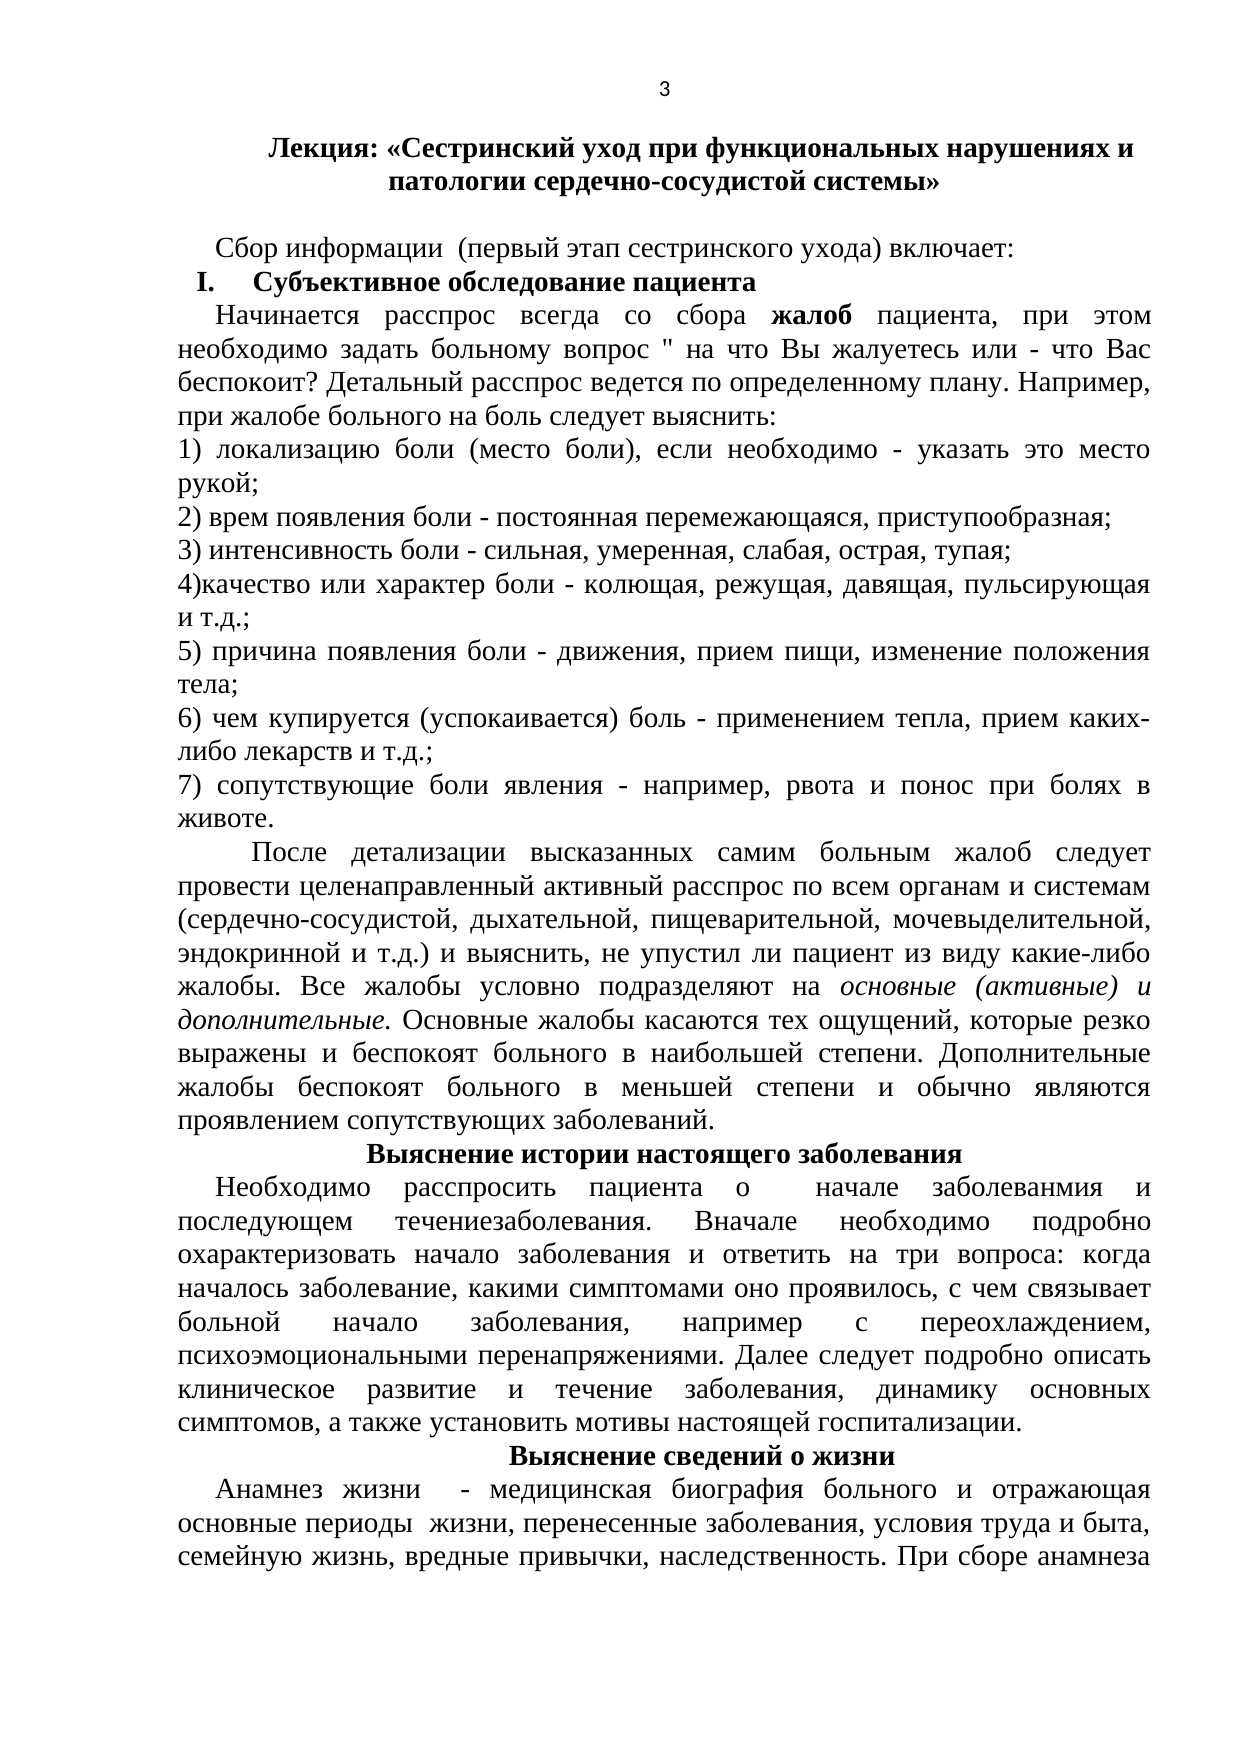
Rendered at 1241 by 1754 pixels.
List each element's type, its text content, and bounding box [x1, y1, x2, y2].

text 1) локализацию боли (место боли), если необходимо - указать это место рукой; [177, 432, 1152, 499]
text 7) сопутствующие боли явления - например, рвота и понос при болях в животе. [177, 767, 1152, 834]
text 3) интенсивность боли - сильная, умеренная, слабая, острая, тупая; [177, 532, 1152, 566]
list Субъективное обследование пациента [215, 264, 1152, 297]
text 6) чем купируется (успокаивается) боль - применением тепла, прием каких-либо лекарств и т.д.; [177, 700, 1152, 767]
text Необходимо расспросить пациента о начале заболеванмия и последующем течениезаболевания. Вначале необходимо подробно охарактеризовать начало заболевания и ответить на три вопроса: когда началось заболевание, какими симптомами оно проявилось, с чем связывает больной начало заболевания, например с переохлаждением, психоэмоциональными перенапряжениями. Далее следует подробно описать клиническое развитие и течение заболевания, динамику основных симптомов, а также установить мотивы настоящей госпитализации. [177, 1169, 1152, 1438]
text 5) причина появления боли - движения, прием пищи, изменение положения тела; [177, 633, 1152, 700]
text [177, 1471, 1152, 1572]
text 4)качество или характер боли - колющая, режущая, давящая, пульсирующая и т.д.; [177, 566, 1152, 633]
text Сбор информации (первый этап сестринского ухода) включает: [177, 230, 1152, 264]
text После детализации высказанных самим больным жалоб следует провести целенаправленный активный расспрос по всем органам и системам (сердечно-сосудистой, дыхательной, пищеварительной, мочевыделительной, эндокринной и т.д.) и выяснить, не упустил ли пациент из виду какие-либо жалобы. Все жалобы условно подразделяют на основные (активные) и дополнительные. Основные жалобы касаются тех ощущений, которые резко выражены и беспокоят больного в наибольшей степени. Дополнительные жалобы беспокоят больного в меньшей степени и обычно являются проявлением сопутствующих заболеваний. [177, 834, 1152, 1136]
text Лекция: «Сестринский уход при функциональных нарушениях и патологии сердечно-сосудистой системы» [177, 130, 1152, 197]
text Выяснение истории настоящего заболевания [177, 1136, 1152, 1169]
text Выяснение сведений о жизни [252, 1438, 1152, 1471]
text Начинается расспрос всегда со сбора жалоб пациента, при этом необходимо задать больному вопрос " на что Вы жалуетесь или - что Вас беспокоит? Детальный расспрос ведется по определенному плану. Например, при жалобе больного на боль следует выяснить: [177, 297, 1152, 432]
text 2) врем появления боли - постоянная перемежающаяся, приступообразная; [177, 499, 1152, 532]
